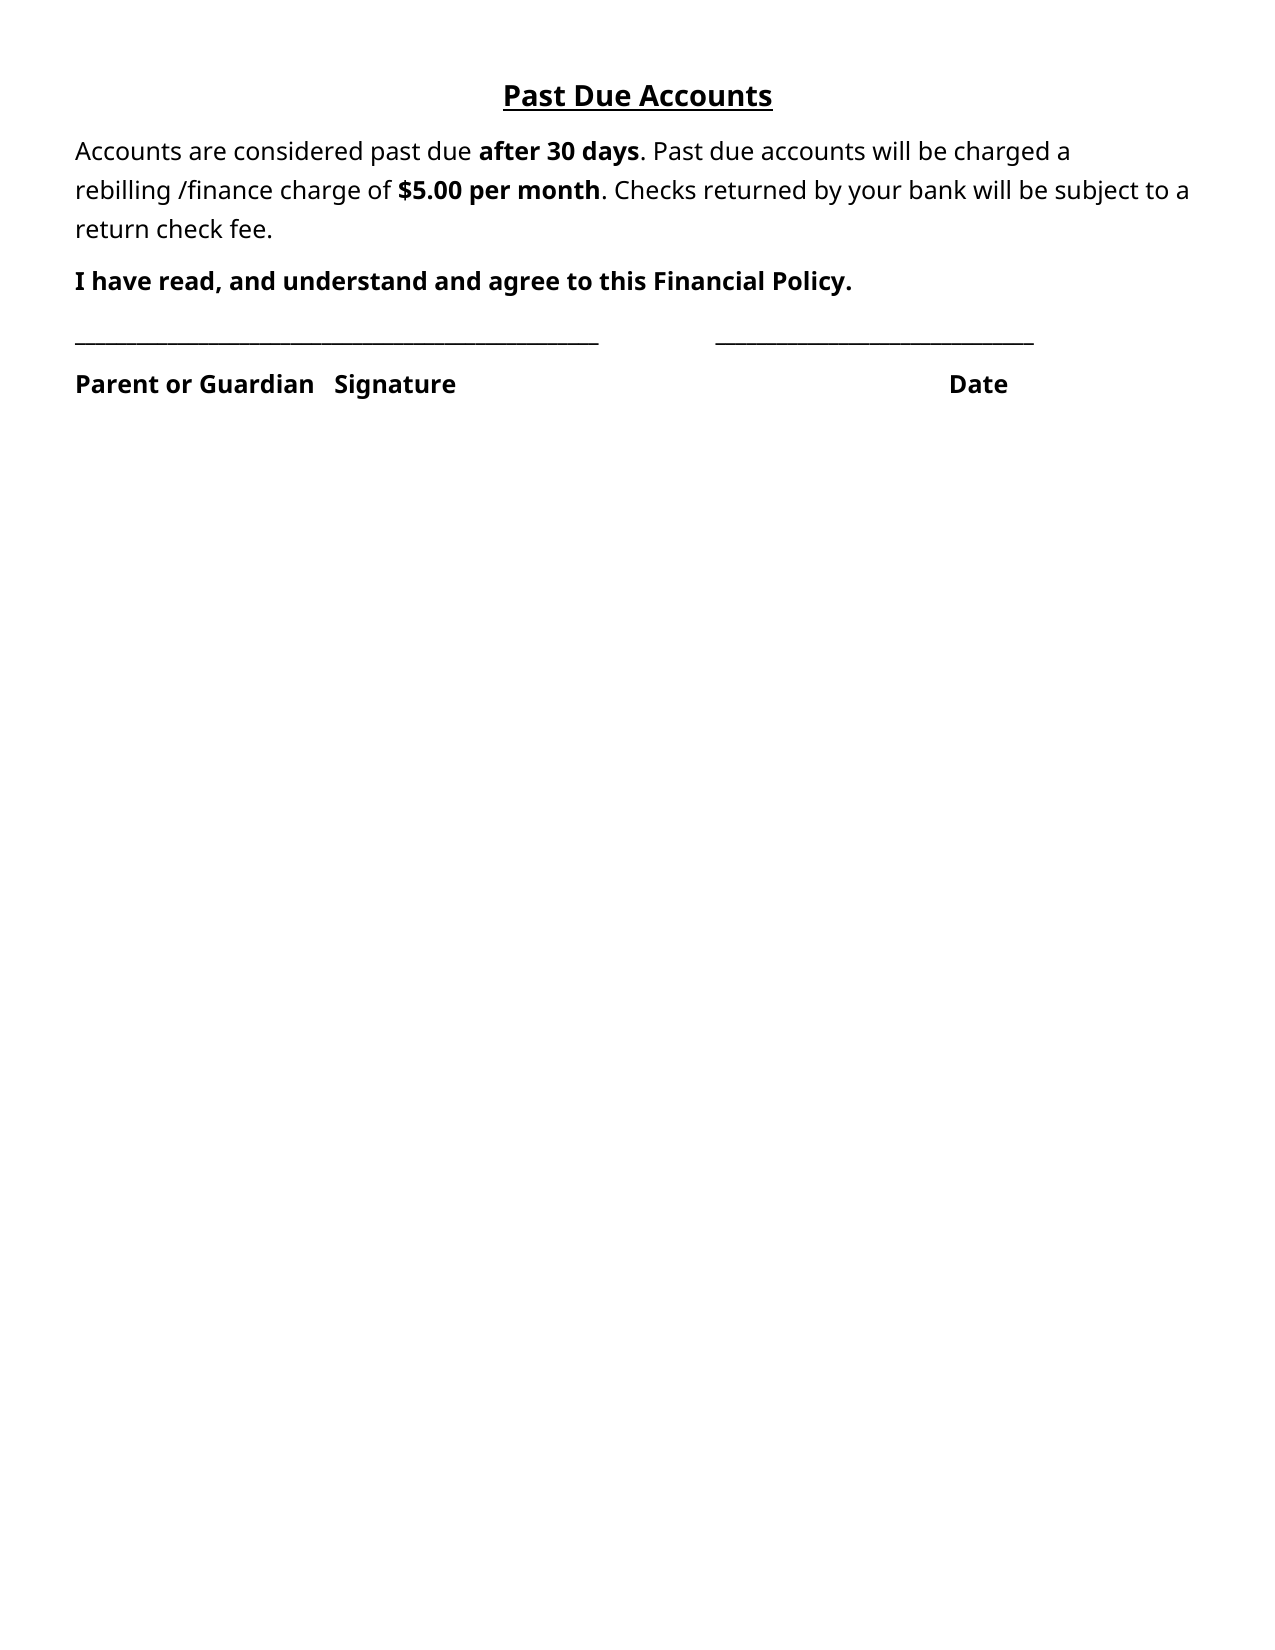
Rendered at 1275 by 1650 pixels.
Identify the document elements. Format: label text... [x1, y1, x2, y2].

text ___________________________________________________ _______________________________ [75, 315, 1200, 349]
text Accounts are considered past due after 30 days. Past due accounts will be charged a rebilling /finance charge of $5.00 per month. Checks returned by your bank will be subject to a return check fee. [75, 133, 1200, 246]
text I have read, and understand and agree to this Financial Policy. [75, 263, 1200, 297]
text Past Due Accounts [75, 75, 1200, 115]
text Parent or Guardian Signature Date [75, 366, 1200, 401]
